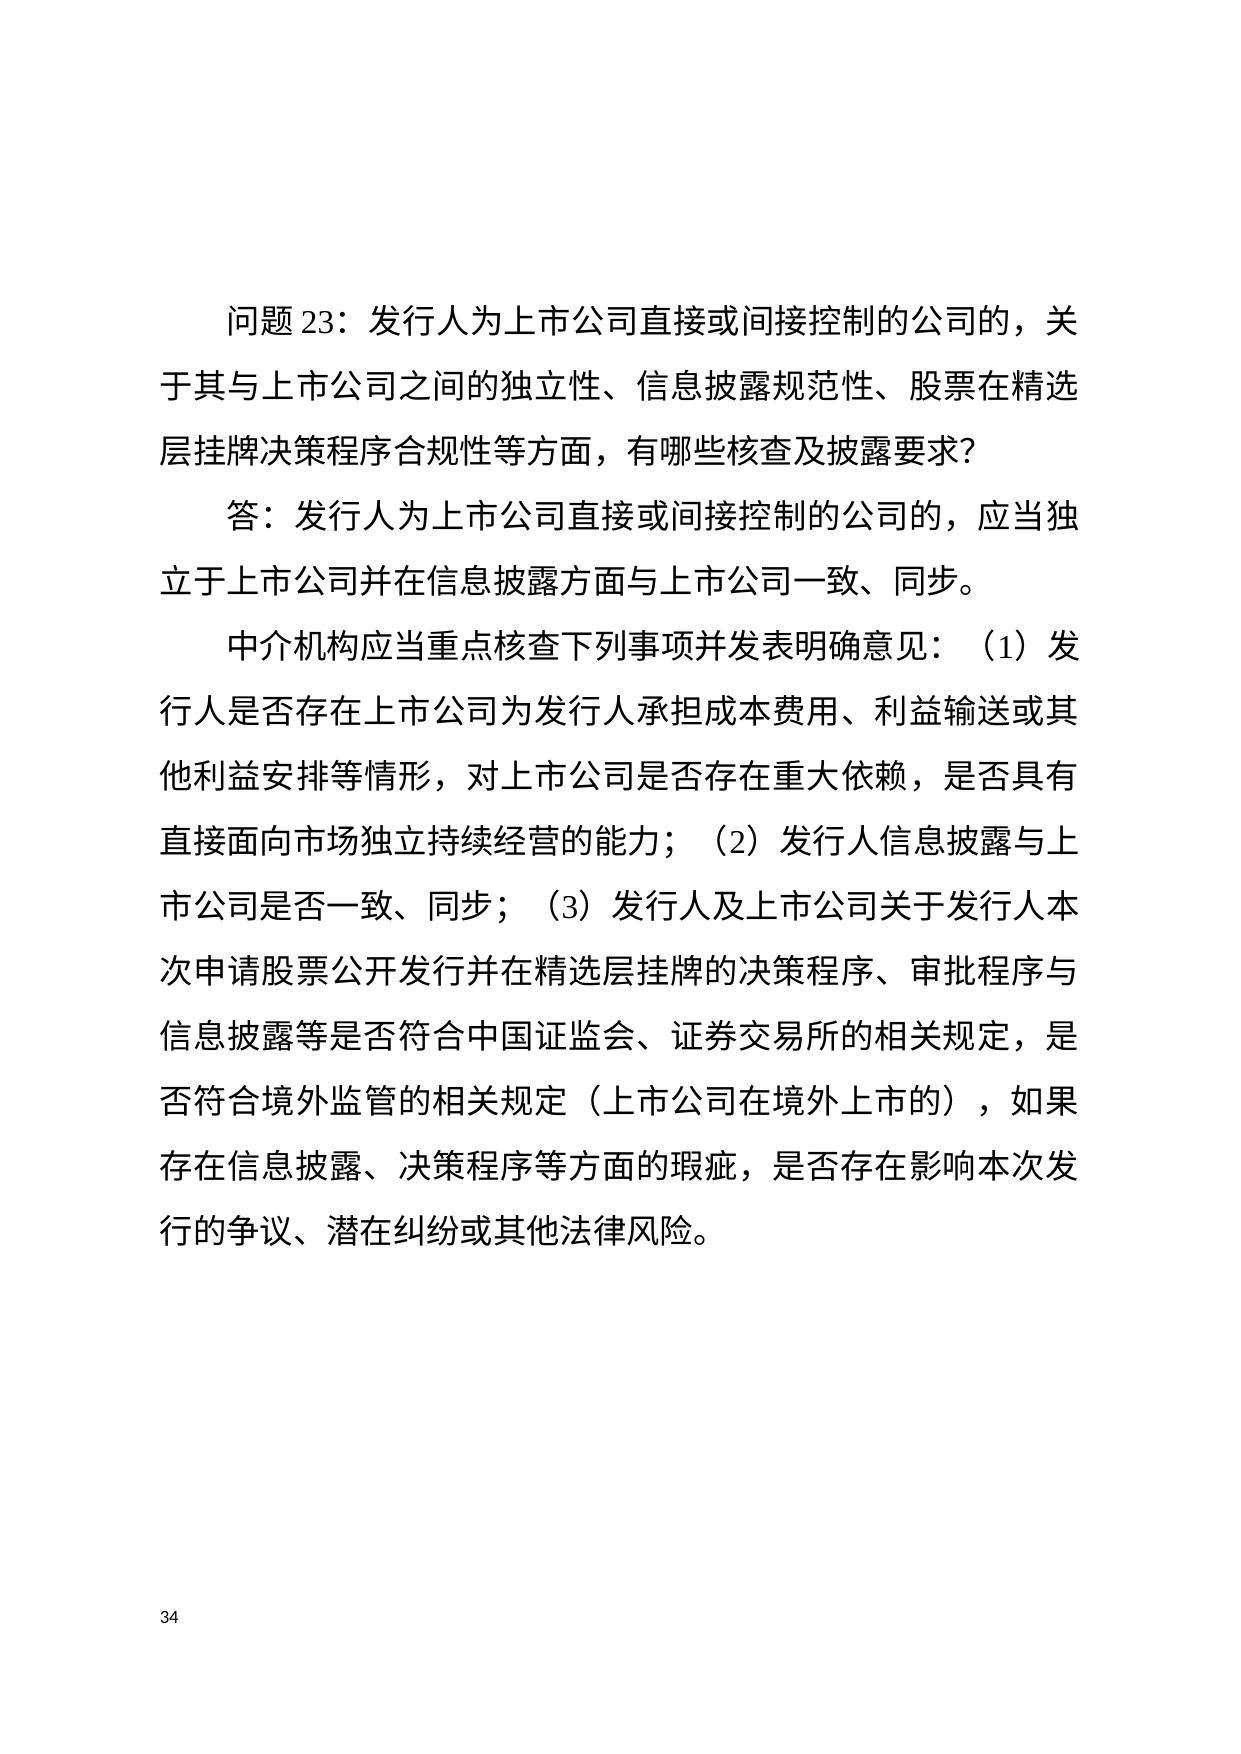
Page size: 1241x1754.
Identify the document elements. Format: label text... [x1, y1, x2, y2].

text 中介机构应当重点核查下列事项并发表明确意见：（1）发行人是否存在上市公司为发行人承担成本费用、利益输送或其他利益安排等情形，对上市公司是否存在重大依赖，是否具有直接面向市场独立持续经营的能力；（2）发行人信息披露与上市公司是否一致、同步；（3）发行人及上市公司关于发行人本次申请股票公开发行并在精选层挂牌的决策程序、审批程序与信息披露等是否符合中国证监会、证券交易所的相关规定，是否符合境外监管的相关规定（上市公司在境外上市的），如果存在信息披露、决策程序等方面的瑕疵，是否存在影响本次发行的争议、潜在纠纷或其他法律风险。 [159, 611, 1081, 1261]
subtitle 问题23：发行人为上市公司直接或间接控制的公司的，关于其与上市公司之间的独立性、信息披露规范性、股票在精选层挂牌决策程序合规性等方面，有哪些核查及披露要求？ [159, 286, 1081, 481]
text 答：发行人为上市公司直接或间接控制的公司的，应当独立于上市公司并在信息披露方面与上市公司一致、同步。 [159, 481, 1081, 611]
